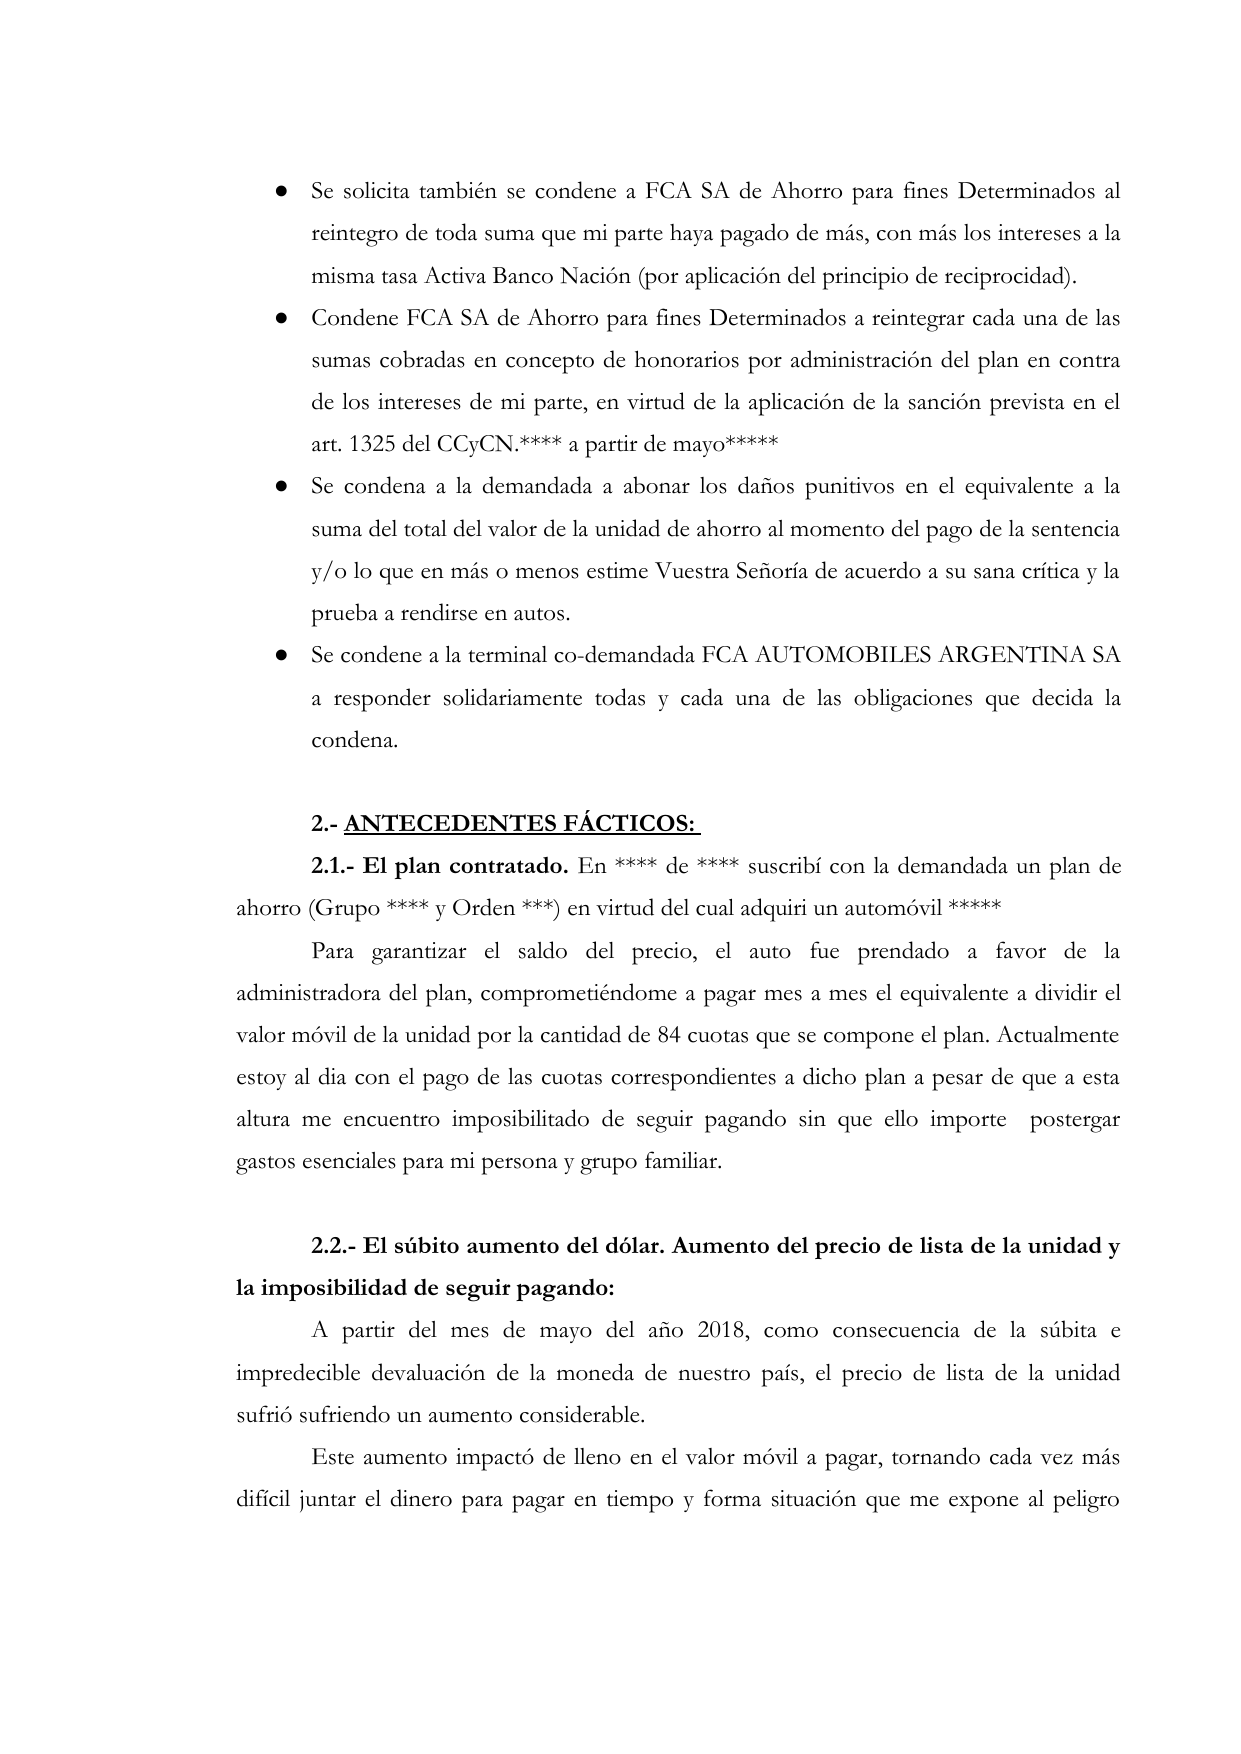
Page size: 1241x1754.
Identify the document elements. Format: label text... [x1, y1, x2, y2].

text 2.2.- El súbito aumento del dólar. Aumento del precio de lista de la unidad y la imposibilidad de seguir pagando: [236, 1232, 1122, 1302]
text 2.1.- El plan contratado. En **** de **** suscribí con la demandada un plan de ahorro (Grupo **** y Orden ***) en virtud del cual adquiri un automóvil ***** [236, 852, 1122, 922]
text Para garantizar el saldo del precio, el auto fue prendado a favor de la administradora del plan, comprometiéndome a pagar mes a mes el equivalente a dividir el valor móvil de la unidad por la cantidad de 84 cuotas que se compone el plan. Actualmente estoy al dia con el pago de las cuotas correspondientes a dicho plan a pesar de que a esta altura me encuentro imposibilitado de seguir pagando sin que ello importe postergar gastos esenciales para mi persona y grupo familiar. [236, 936, 1122, 1176]
text 2.- ANTECEDENTES FÁCTICOS: [236, 810, 1122, 838]
list Se condene a la terminal co-demandada FCA AUTOMOBILES ARGENTINA SA a responder solidariamente todas y cada una de las obligaciones que decida la condena. [274, 641, 1122, 754]
list Condene FCA SA de Ahorro para fines Determinados a reintegrar cada una de las sumas cobradas en concepto de honorarios por administración del plan en contra de los intereses de mi parte, en virtud de la aplicación de la sanción prevista en el art. 1325 del CCyCN.**** a partir de mayo***** [274, 304, 1122, 458]
list Se solicita también se condene a FCA SA de Ahorro para fines Determinados al reintegro de toda suma que mi parte haya pagado de más, con más los intereses a la misma tasa Activa Banco Nación (por aplicación del principio de reciprocidad). [274, 177, 1122, 289]
list Se condena a la demandada a abonar los daños punitivos en el equivalente a la suma del total del valor de la unidad de ahorro al momento del pago de la sentencia y/o lo que en más o menos estime Vuestra Señoría de acuerdo a su sana crítica y la prueba a rendirse en autos. [274, 472, 1122, 627]
text A partir del mes de mayo del año 2018, como consecuencia de la súbita e impredecible devaluación de la moneda de nuestro país, el precio de lista de la unidad sufrió sufriendo un aumento considerable. [236, 1316, 1122, 1429]
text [236, 1443, 1122, 1513]
